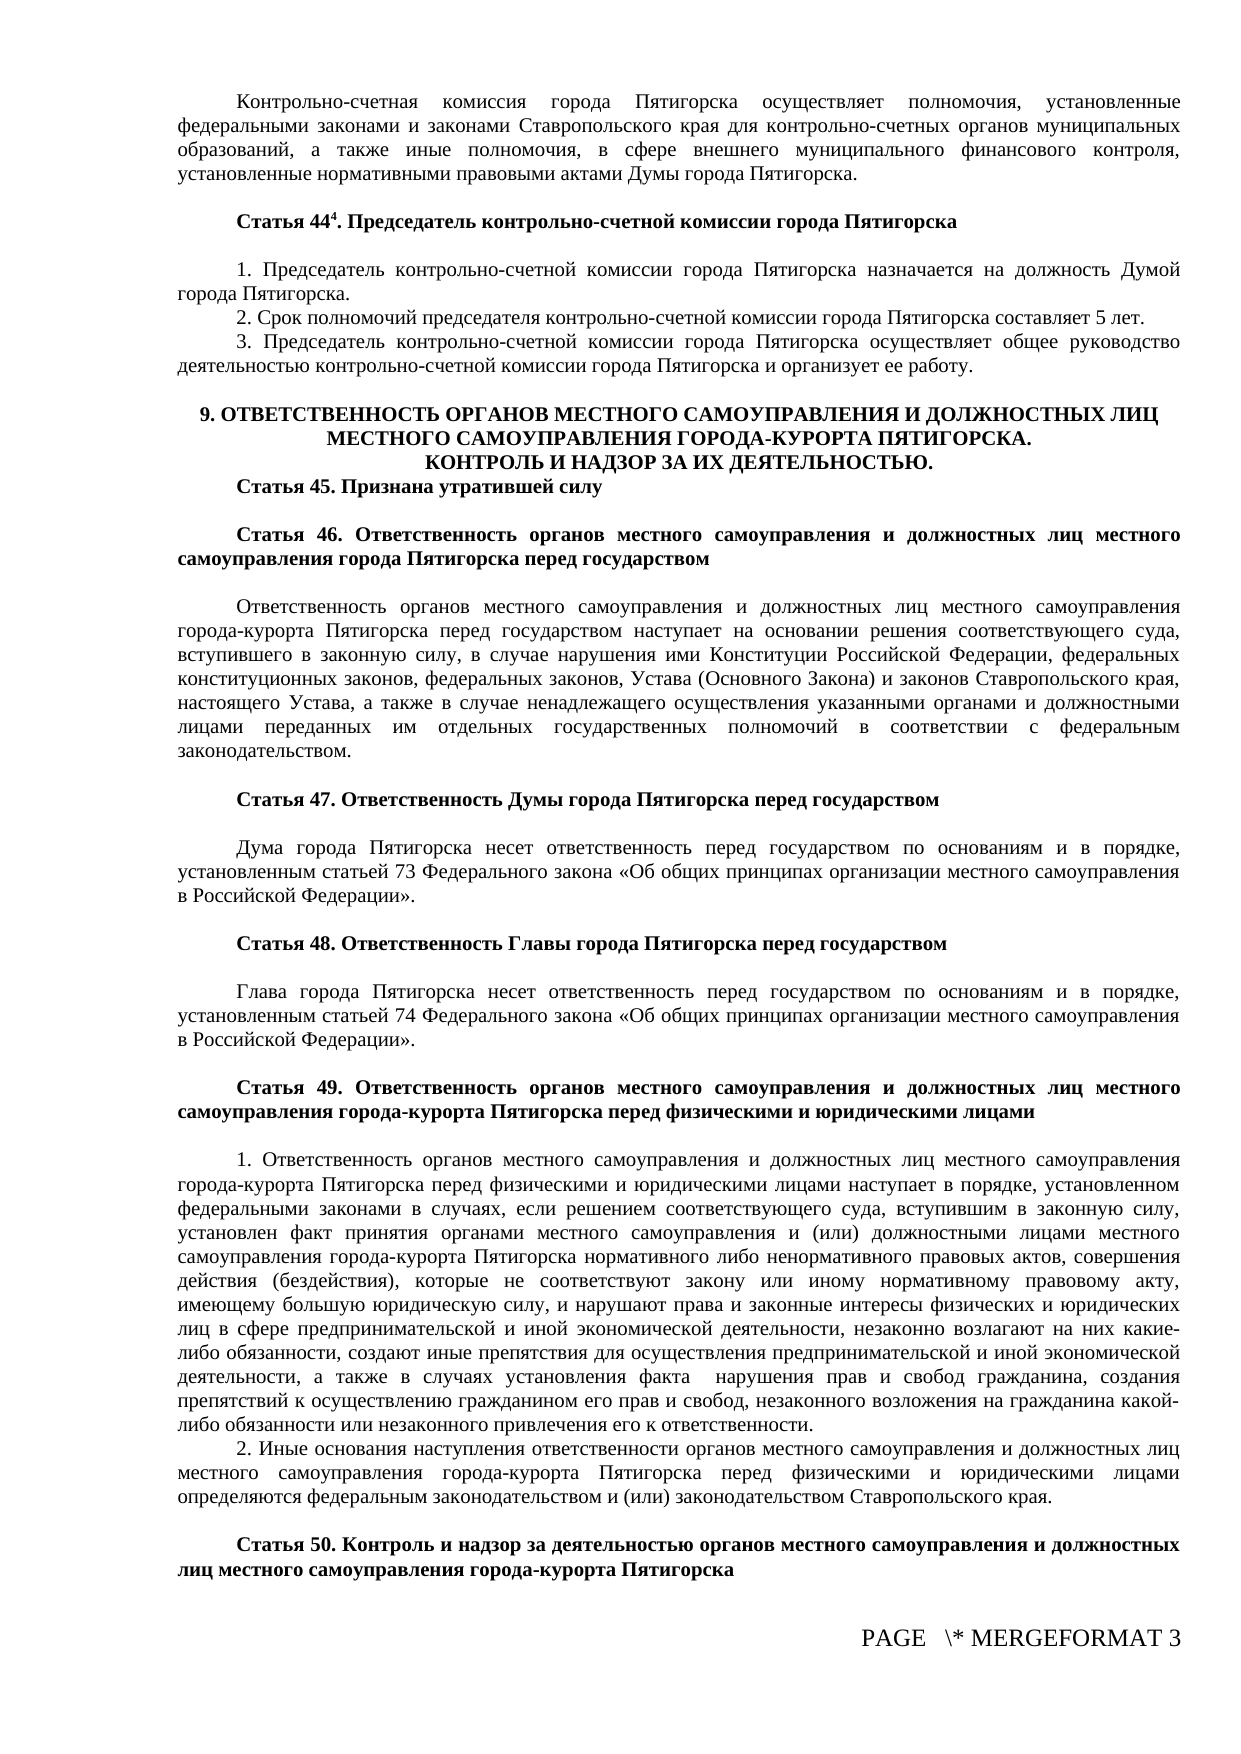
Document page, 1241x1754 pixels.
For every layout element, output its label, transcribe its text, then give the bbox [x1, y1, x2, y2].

text Дума города Пятигорска несет ответственность перед государством по основаниям и в порядке, установленным статьей 73 Федерального закона «Об общих принципах организации местного самоуправления в Российской Федерации». [177, 834, 1181, 907]
text 2. Иные основания наступления ответственности органов местного самоуправления и должностных лиц местного самоуправления города-курорта Пятигорска перед физическими и юридическими лицами определяются федеральным законодательством и (или) законодательством Ставропольского края. [177, 1436, 1181, 1508]
text Статья 444. Председатель контрольно-счетной комиссии города Пятигорска [177, 209, 1181, 233]
text КОНТРОЛЬ И НАДЗОР ЗА ИХ ДЕЯТЕЛЬНОСТЬЮ. [177, 449, 1181, 474]
text Статья 50. Контроль и надзор за деятельностью органов местного самоуправления и должностных лиц местного самоуправления города-курорта Пятигорска [177, 1532, 1181, 1581]
text Контрольно-счетная комиссия города Пятигорска осуществляет полномочия, установленные федеральными законами и законами Ставропольского края для контрольно-счетных органов муниципальных образований, а также иные полномочия, в сфере внешнего муниципального финансового контроля, установленные нормативными правовыми актами Думы города Пятигорска. [177, 89, 1181, 185]
text 1. Ответственность органов местного самоуправления и должностных лиц местного самоуправления города-курорта Пятигорска перед физическими и юридическими лицами наступает в порядке, установленном федеральными законами в случаях, если решением соответствующего суда, вступившим в законную силу, установлен факт принятия органами местного самоуправления и (или) должностными лицами местного самоуправления города-курорта Пятигорска нормативного либо ненормативного правовых актов, совершения действия (бездействия), которые не соответствуют закону или иному нормативному правовому акту, имеющему большую юридическую силу, и нарушают права и законные интересы физических и юридических лиц в сфере предпринимательской и иной экономической деятельности, незаконно возлагают на них какие-либо обязанности, создают иные препятствия для осуществления предпринимательской и иной экономической деятельности, а также в случаях установления факта нарушения прав и свобод гражданина, создания препятствий к осуществлению гражданином его прав и свобод, незаконного возложения на гражданина какой-либо обязанности или незаконного привлечения его к ответственности. [177, 1147, 1181, 1436]
text Ответственность органов местного самоуправления и должностных лиц местного самоуправления города-курорта Пятигорска перед государством наступает на основании решения соответствующего суда, вступившего в законную силу, в случае нарушения ими Конституции Российской Федерации, федеральных конституционных законов, федеральных законов, Устава (Основного Закона) и законов Ставропольского края, настоящего Устава, а также в случае ненадлежащего осуществления указанными органами и должностными лицами переданных им отдельных государственных полномочий в соответствии с федеральным законодательством. [177, 594, 1181, 762]
text 3. Председатель контрольно-счетной комиссии города Пятигорска осуществляет общее руководство деятельностью контрольно-счетной комиссии города Пятигорска и организует ее работу. [177, 329, 1181, 377]
text Статья 47. Ответственность Думы города Пятигорска перед государством [177, 786, 1181, 811]
text Статья 45. Признана утратившей силу [177, 474, 1181, 498]
text 9. ОТВЕТСТВЕННОСТЬ ОРГАНОВ МЕСТНОГО САМОУПРАВЛЕНИЯ И ДОЛЖНОСТНЫХ ЛИЦ МЕСТНОГО САМОУПРАВЛЕНИЯ ГОРОДА-КУРОРТА ПЯТИГОРСКА. [177, 401, 1181, 449]
text Статья 49. Ответственность органов местного самоуправления и должностных лиц местного самоуправления города-курорта Пятигорска перед физическими и юридическими лицами [177, 1075, 1181, 1123]
text 1. Председатель контрольно-счетной комиссии города Пятигорска назначается на должность Думой города Пятигорска. [177, 257, 1181, 305]
text Статья 46. Ответственность органов местного самоуправления и должностных лиц местного самоуправления города Пятигорска перед государством [177, 522, 1181, 570]
text 2. Срок полномочий председателя контрольно-счетной комиссии города Пятигорска составляет 5 лет. [177, 305, 1181, 329]
text Статья 48. Ответственность Главы города Пятигорска перед государством [177, 931, 1181, 955]
text Глава города Пятигорска несет ответственность перед государством по основаниям и в порядке, установленным статьей 74 Федерального закона «Об общих принципах организации местного самоуправления в Российской Федерации». [177, 979, 1181, 1051]
